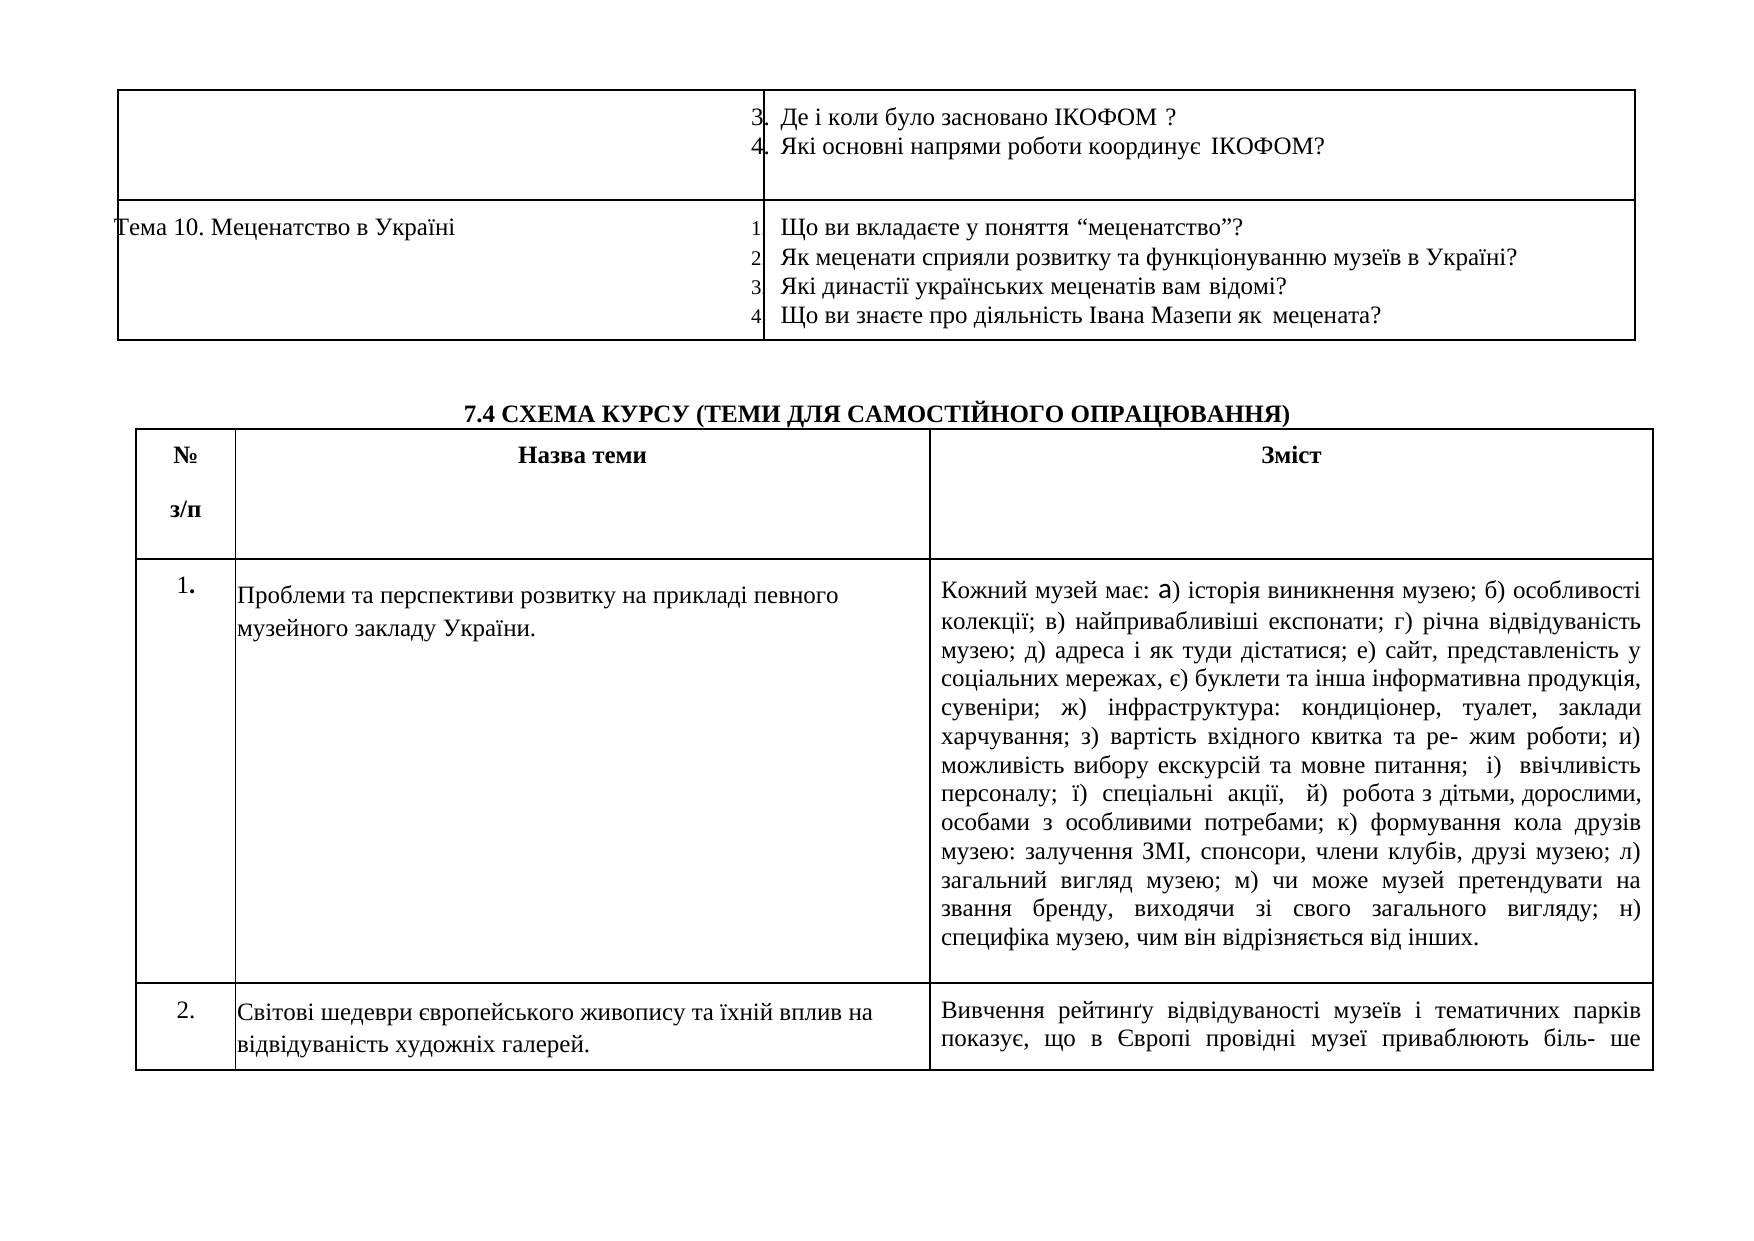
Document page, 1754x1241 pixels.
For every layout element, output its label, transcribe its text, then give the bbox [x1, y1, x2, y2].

table_cell Кожний музей має: а) історія виникнення музею; б) особливості колекції; в) найпривабливіші експонати; г) річна відвідуваність музею; д) адреса і як туди дістатися; е) сайт, представленість у соціальних мережах, є) буклети та інша інформативна продукція, сувеніри; ж) інфраструктура: кондиціонер, туалет, заклади харчування; з) вартість вхідного квитка та ре- жим роботи; и) можливість вибору екскурсій та мовне питання; і) ввічливість персоналу; ї) спеціальні акції, й) робота з дітьми, дорослими, особами з особливими потребами; к) формування кола друзів музею: залучення ЗМІ, спонсори, члени клубів, друзі музею; л) загальний вигляд музею; м) чи може музей претендувати на звання бренду, виходячи зі свого загального вигляду; н) специфіка музею, чим він відрізняється від інших. [931, 560, 1652, 982]
table_header Зміст [931, 430, 1652, 558]
table_cell 2. [137, 984, 235, 1069]
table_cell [765, 91, 1634, 199]
table_cell Що ви вкладаєте у поняття “меценатство”? Як меценати сприяли розвитку та функціонуванню музеїв в Україні? Які династії українських меценатів вам відомі? Що ви знаєте про діяльність Івана Мазепи як мецената? [765, 201, 1634, 339]
table_cell Проблеми та перспективи розвитку на прикладі певного музейного закладу України. [236, 560, 929, 982]
table_header Назва теми [236, 430, 929, 558]
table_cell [236, 984, 929, 1069]
text 7.4 Схема курсу (теми для самостійного опрацювання) [118, 399, 1636, 428]
table_header № з/п [137, 430, 235, 558]
table_cell Тема 10. Меценатство в Україні [119, 201, 763, 339]
table_cell 1. [137, 560, 235, 982]
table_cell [119, 91, 763, 199]
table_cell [931, 984, 1652, 1069]
